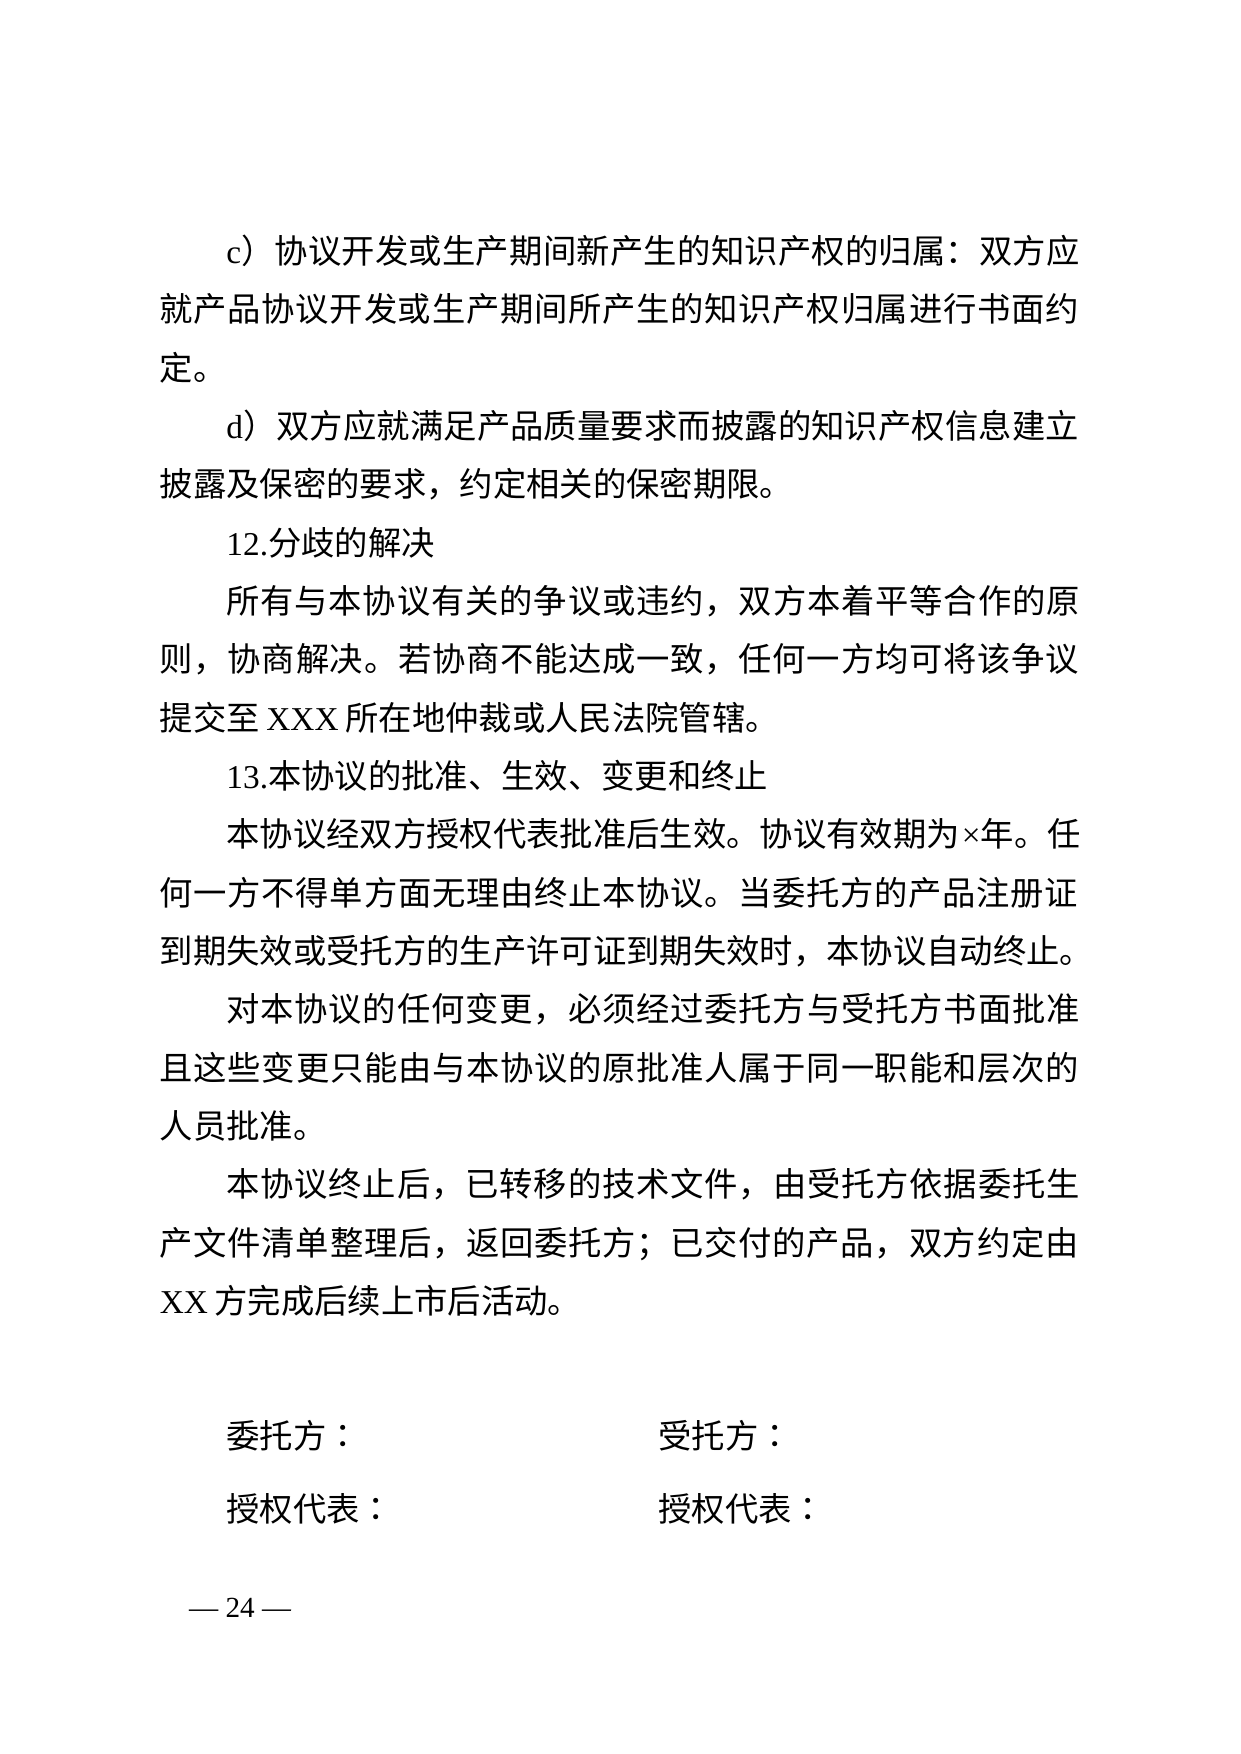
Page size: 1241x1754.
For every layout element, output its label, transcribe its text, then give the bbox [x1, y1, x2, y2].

table_header 委托方： [148, 1390, 580, 1463]
subtitle 对本协议的任何变更，必须经过委托方与受托方书面批准，且这些变更只能由与本协议的原批准人属于同一职能和层次的人员批准。 [159, 975, 1081, 1150]
subtitle 本协议经双方授权代表批准后生效。协议有效期为×年。任何一方不得单方面无理由终止本协议。当委托方的产品注册证到期失效或受托方的生产许可证到期失效时，本协议自动终止。 [159, 800, 1081, 975]
table_cell 授权代表： [148, 1463, 580, 1536]
table_cell 授权代表： [580, 1463, 1012, 1536]
text 所有与本协议有关的争议或违约，双方本着平等合作的原则，协商解决。若协商不能达成一致，任何一方均可将该争议提交至XXX所在地仲裁或人民法院管辖。 [159, 567, 1081, 742]
text c）协议开发或生产期间新产生的知识产权的归属：双方应就产品协议开发或生产期间所产生的知识产权归属进行书面约定。 [159, 217, 1081, 392]
text d）双方应就满足产品质量要求而披露的知识产权信息建立披露及保密的要求，约定相关的保密期限。 [159, 392, 1081, 508]
text 13.本协议的批准、生效、变更和终止 [159, 742, 1081, 800]
text 12.分歧的解决 [159, 508, 1081, 567]
table_header 受托方： [580, 1390, 1012, 1463]
subtitle 本协议终止后，已转移的技术文件，由受托方依据委托生产文件清单整理后，返回委托方；已交付的产品，双方约定由XX方完成后续上市后活动。 [159, 1150, 1081, 1325]
